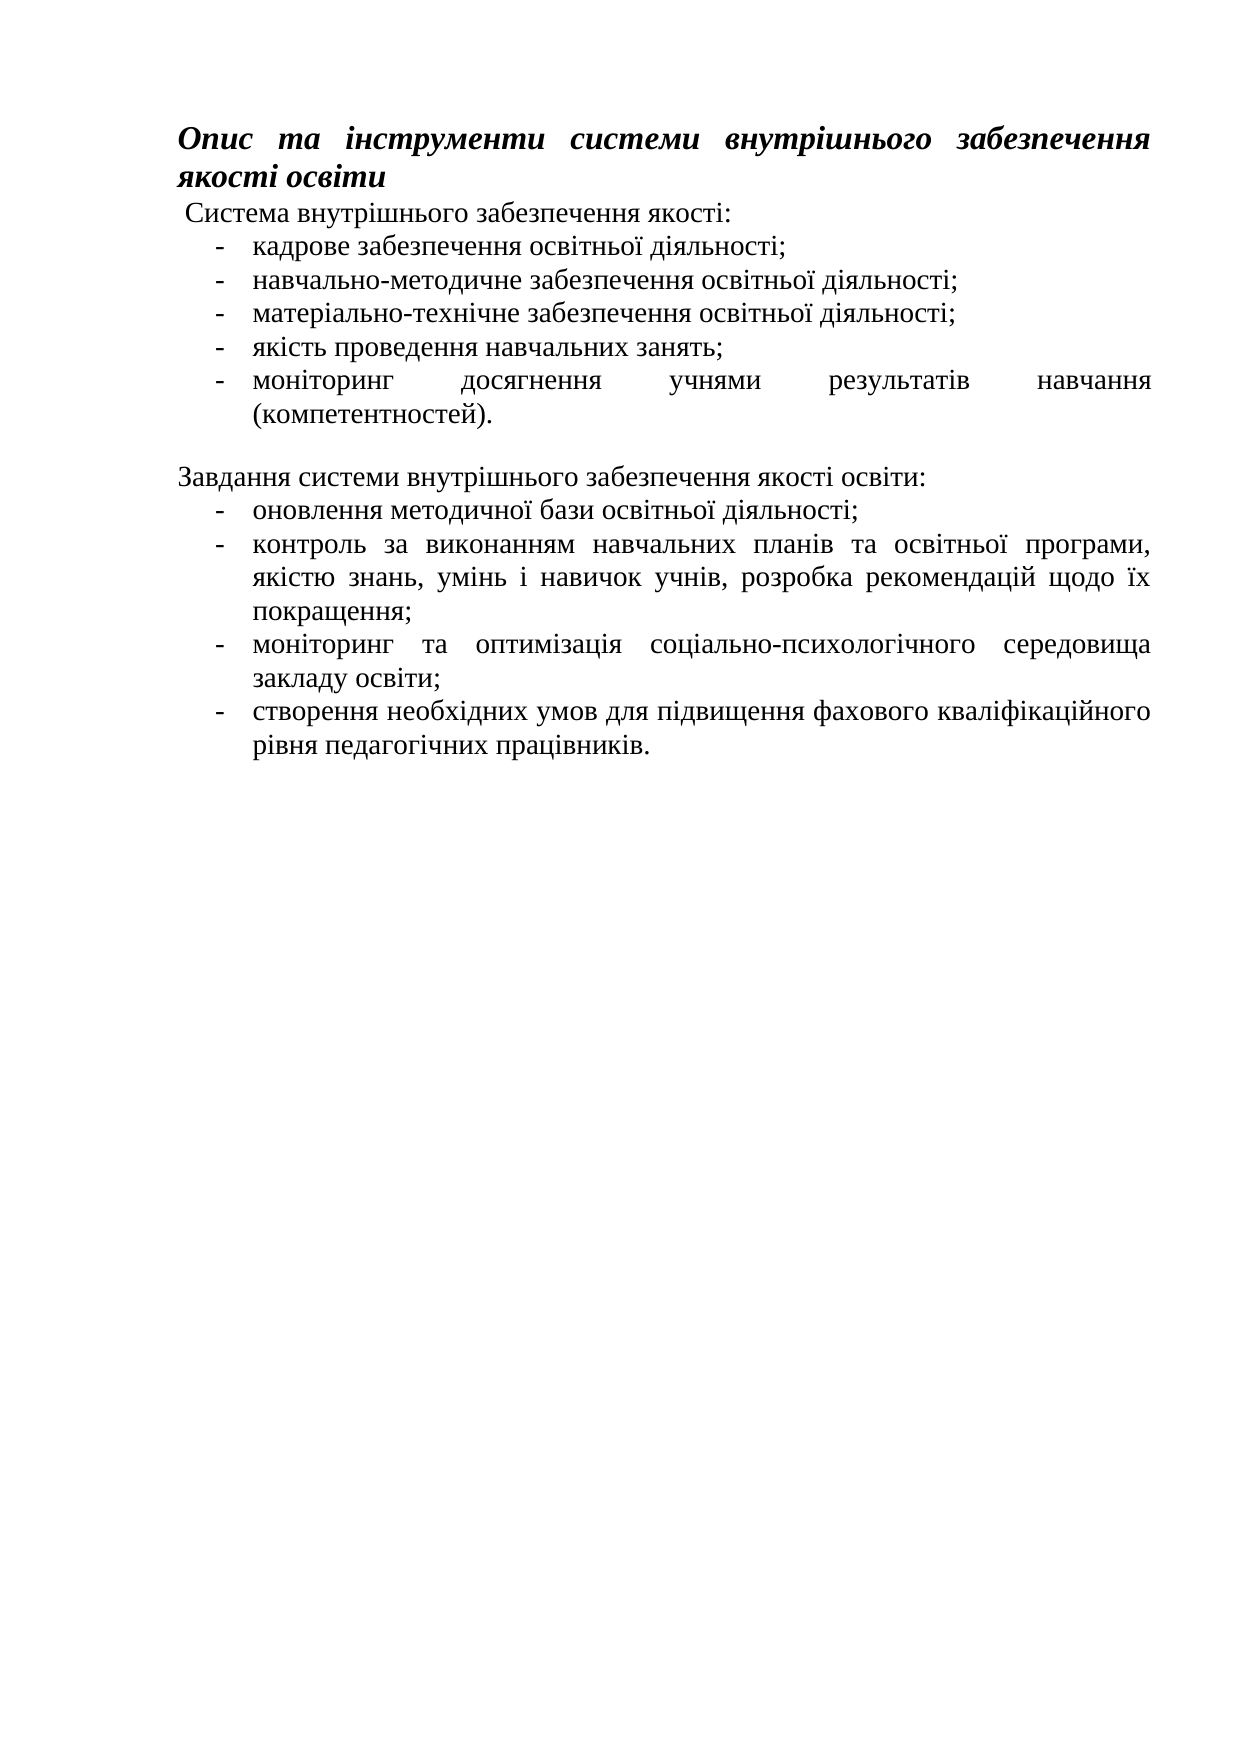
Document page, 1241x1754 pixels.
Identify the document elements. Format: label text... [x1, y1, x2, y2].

text Система внутрішнього забезпечення якості: [177, 195, 1152, 228]
list матеріально-технічне забезпечення освітньої діяльності; [215, 295, 1152, 329]
list контроль за виконанням навчальних планів та освітньої програми, якістю знань, умінь і навичок учнів, розробка рекомендацій щодо їх покращення; [215, 526, 1152, 626]
list створення необхідних умов для підвищення фахового кваліфікаційного рівня педагогічних працівників. [215, 693, 1152, 761]
list кадрове забезпечення освітньої діяльності; [215, 228, 1152, 262]
list моніторинг досягнення учнями результатів навчання (компетентностей). [215, 362, 1152, 429]
text Завдання системи внутрішнього забезпечення якості освіти: [177, 459, 1152, 492]
list якість проведення навчальних занять; [215, 329, 1152, 362]
list оновлення методичної бази освітньої діяльності; [215, 492, 1152, 526]
text Опис та інструменти системи внутрішнього забезпечення якості освіти [177, 118, 1152, 195]
list моніторинг та оптимізація соціально-психологічного середовища закладу освіти; [215, 626, 1152, 693]
list навчально-методичне забезпечення освітньої діяльності; [215, 262, 1152, 295]
